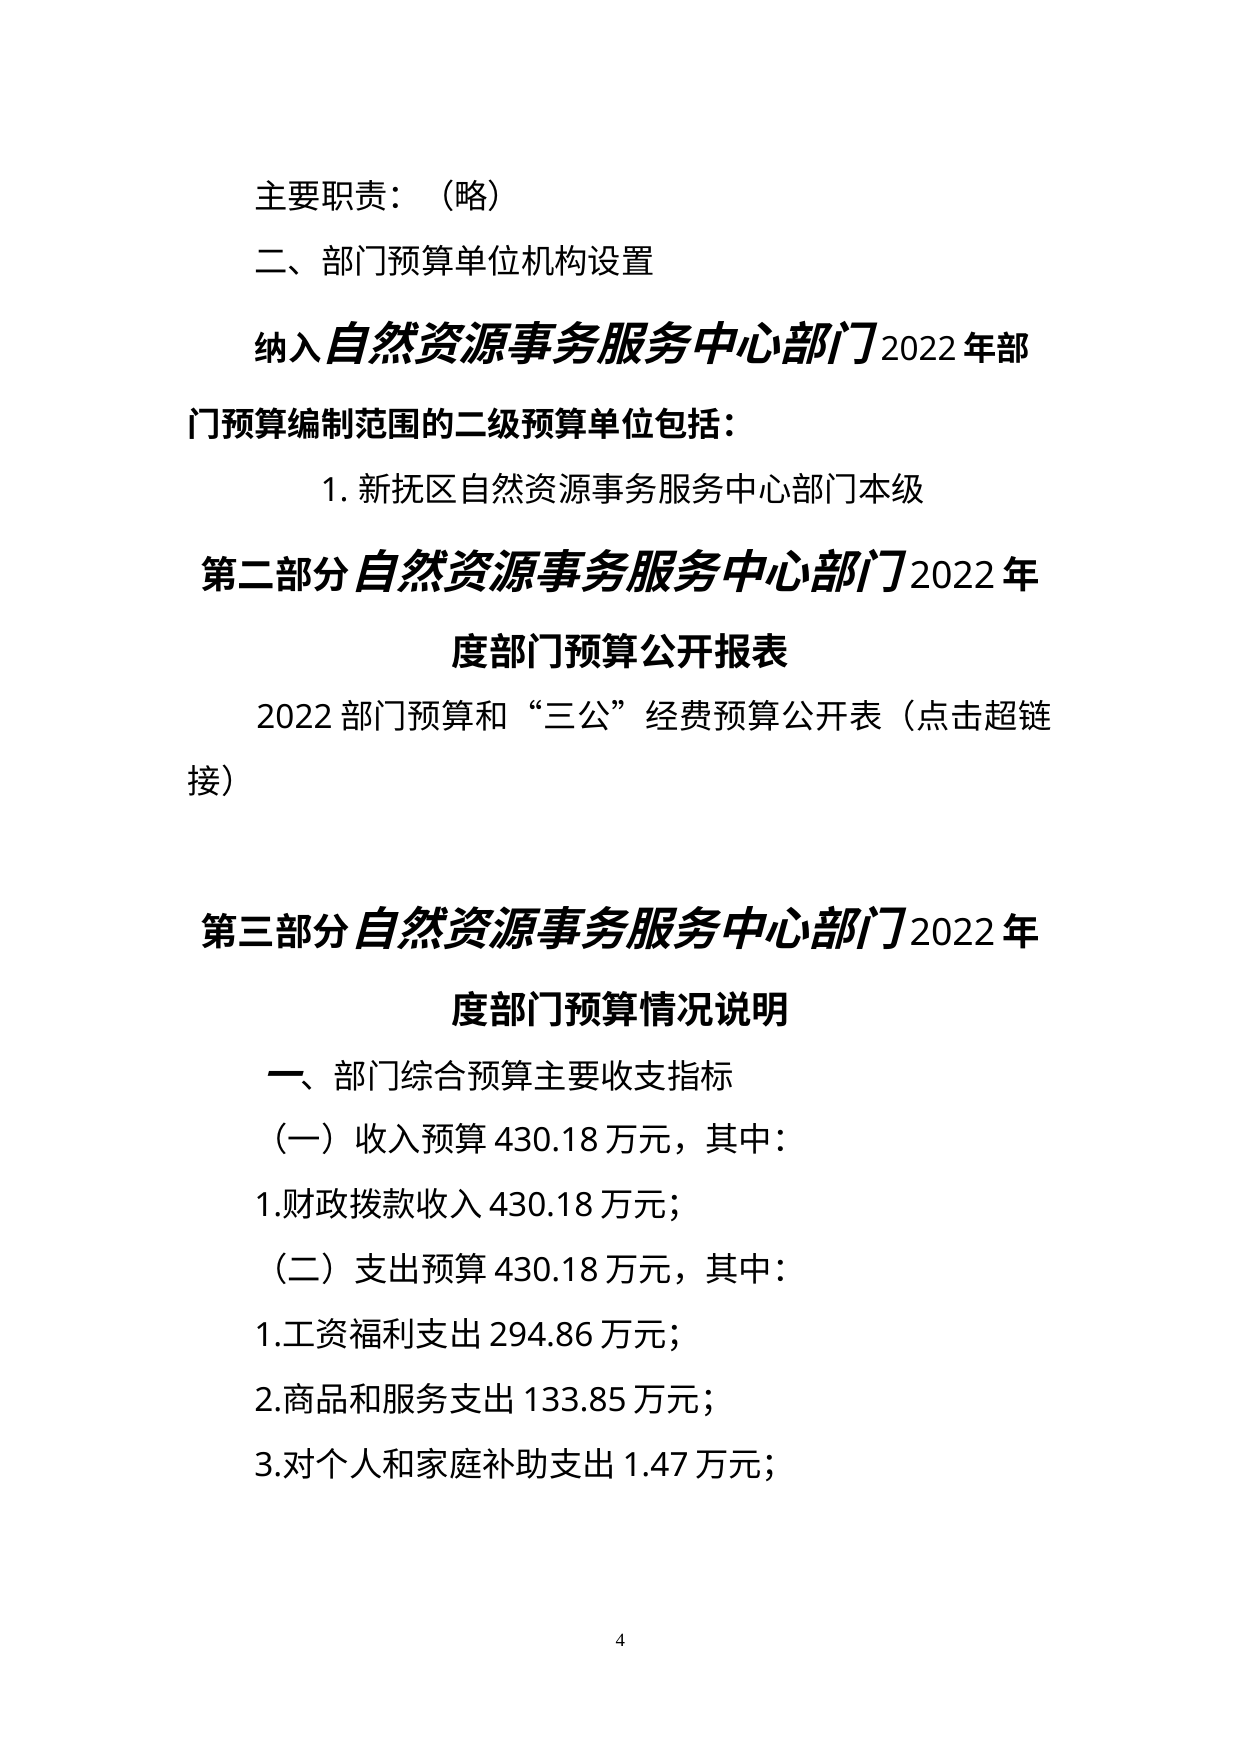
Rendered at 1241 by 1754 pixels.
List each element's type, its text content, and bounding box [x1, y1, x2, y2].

list 新抚区自然资源事务服务中心部门本级 [320, 454, 1053, 519]
text 主要职责：（略） [187, 162, 1053, 227]
text （二）支出预算430.18万元，其中： [187, 1234, 1053, 1299]
text 纳入自然资源事务服务中心部门2022年部门预算编制范围的二级预算单位包括： [187, 292, 1053, 454]
text 第二部分自然资源事务服务中心部门2022年度部门预算公开报表 [187, 519, 1053, 682]
text 二、部门预算单位机构设置 [187, 227, 1053, 292]
text 第三部分自然资源事务服务中心部门2022年度部门预算情况说明 [187, 877, 1053, 1039]
text 3.对个人和家庭补助支出1.47万元； [187, 1429, 1053, 1494]
text （一）收入预算430.18万元，其中： [187, 1104, 1053, 1169]
text 1.工资福利支出294.86万元； [187, 1299, 1053, 1364]
text 2.商品和服务支出133.85万元； [187, 1364, 1053, 1429]
text 2022部门预算和“三公”经费预算公开表（点击超链接） [187, 682, 1053, 812]
list 一、部门综合预算主要收支指标 [187, 1039, 1053, 1104]
text 1.财政拨款收入430.18万元； [187, 1169, 1053, 1234]
